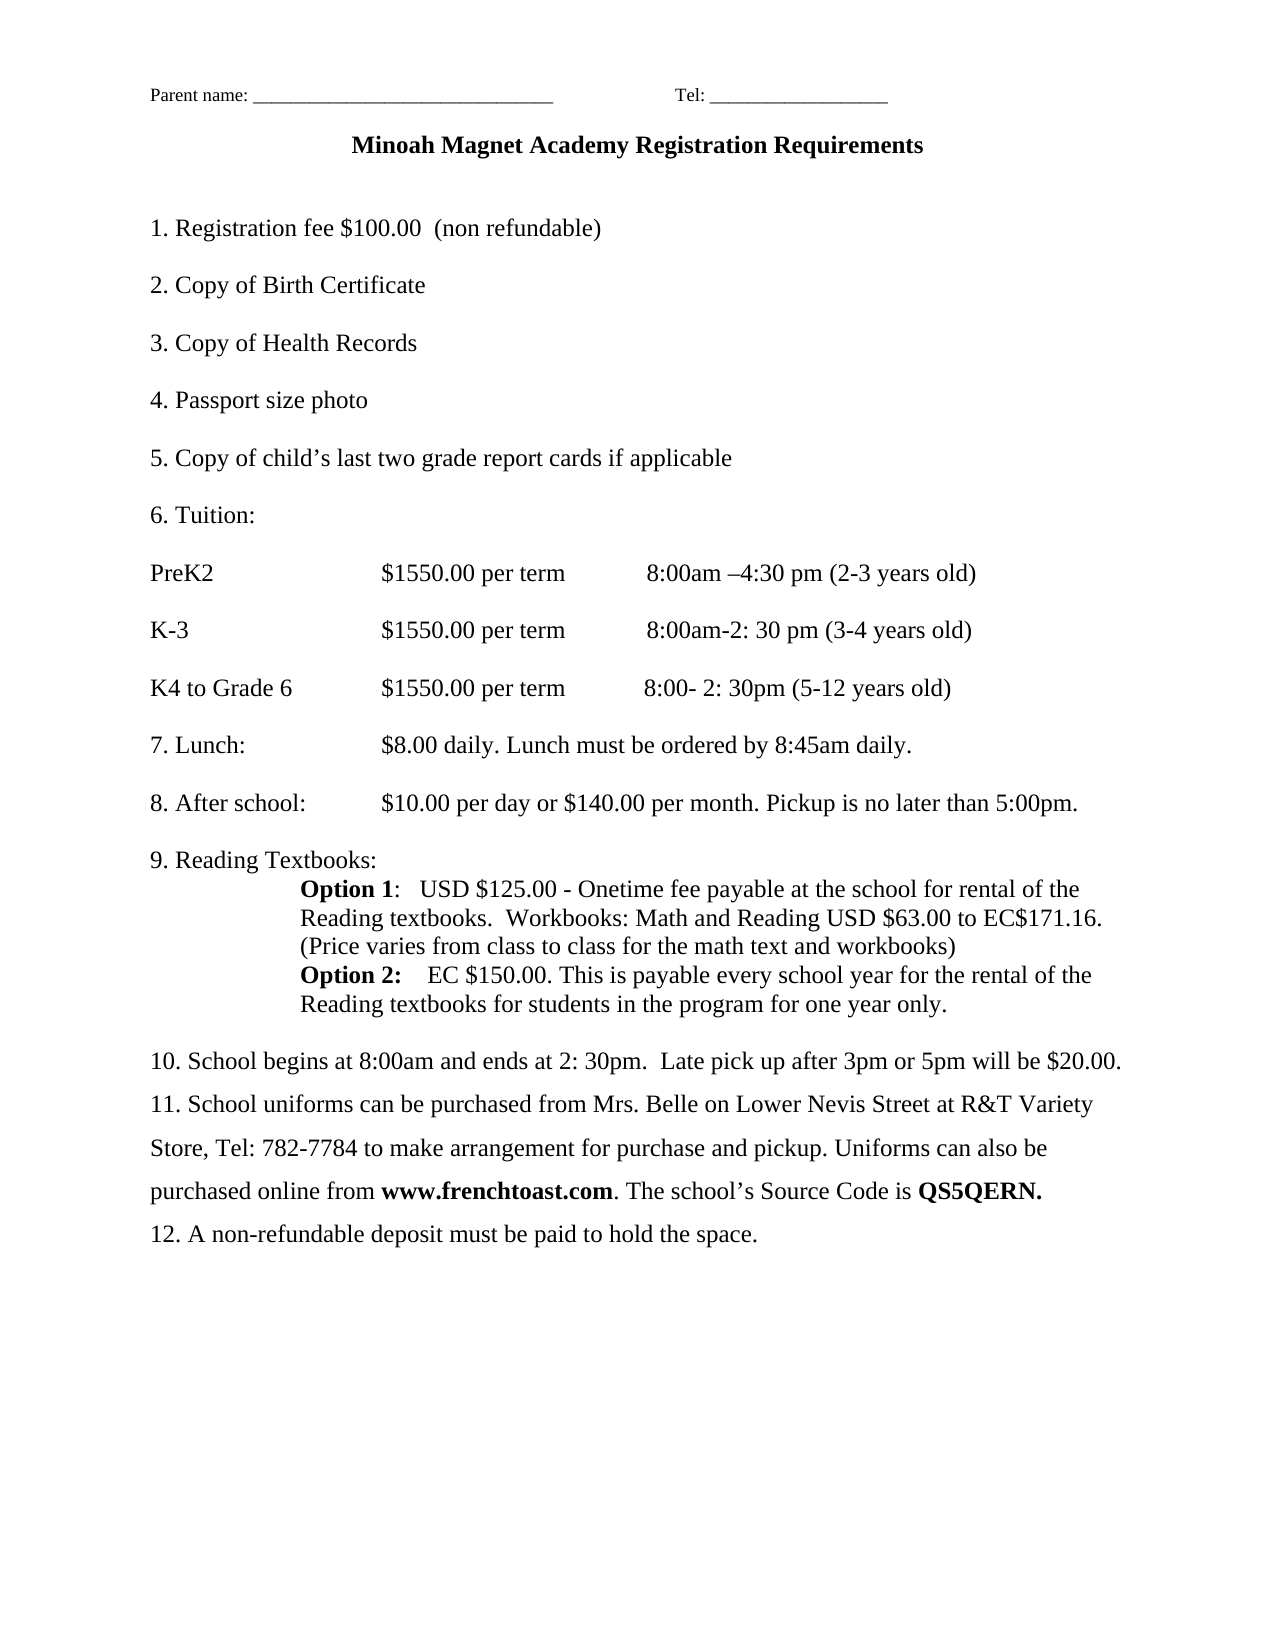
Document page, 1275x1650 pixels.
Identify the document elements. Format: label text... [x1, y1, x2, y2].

text 3. Copy of Health Records [150, 328, 1125, 356]
text Parent name: ________________________________ Tel: ___________________ [150, 84, 1125, 106]
text K4 to Grade 6 $1550.00 per term 8:00- 2: 30pm (5-12 years old) [150, 673, 1125, 701]
text 4. Passport size photo [150, 385, 1125, 414]
text 1. Registration fee $100.00 (non refundable) [150, 213, 1125, 241]
text 12. A non-refundable deposit must be paid to hold the space. [150, 1219, 1125, 1248]
text PreK2 $1550.00 per term 8:00am –4:30 pm (2-3 years old) [150, 558, 1125, 586]
text Option 1: USD $125.00 - Onetime fee payable at the school for rental of the Reading textbooks. Workbooks: Math and Reading USD $63.00 to EC$171.16. (Price varies from class to class for the math text and workbooks) [300, 874, 1125, 960]
text Minoah Magnet Academy Registration Requirements [150, 130, 1125, 159]
text 7. Lunch: $8.00 daily. Lunch must be ordered by 8:45am daily. [150, 730, 1125, 759]
text 9. Reading Textbooks: [150, 845, 1125, 874]
text 5. Copy of child’s last two grade report cards if applicable [150, 443, 1125, 471]
text 10. School begins at 8:00am and ends at 2: 30pm. Late pick up after 3pm or 5pm will be $20.00. [150, 1046, 1125, 1075]
text 11. School uniforms can be purchased from Mrs. Belle on Lower Nevis Street at R&T Variety Store, Tel: 782-7784 to make arrangement for purchase and pickup. Uniforms can also be purchased online from www.frenchtoast.com. The school’s Source Code is QS5QERN. [150, 1089, 1125, 1204]
text 8. After school: $10.00 per day or $140.00 per month. Pickup is no later than 5:00pm. [150, 788, 1125, 816]
text K-3 $1550.00 per term 8:00am-2: 30 pm (3-4 years old) [150, 615, 1125, 644]
text 6. Tuition: [150, 500, 1125, 529]
text 2. Copy of Birth Certificate [150, 270, 1125, 299]
text Option 2: EC $150.00. This is payable every school year for the rental of the Reading textbooks for students in the program for one year only. [300, 960, 1125, 1018]
